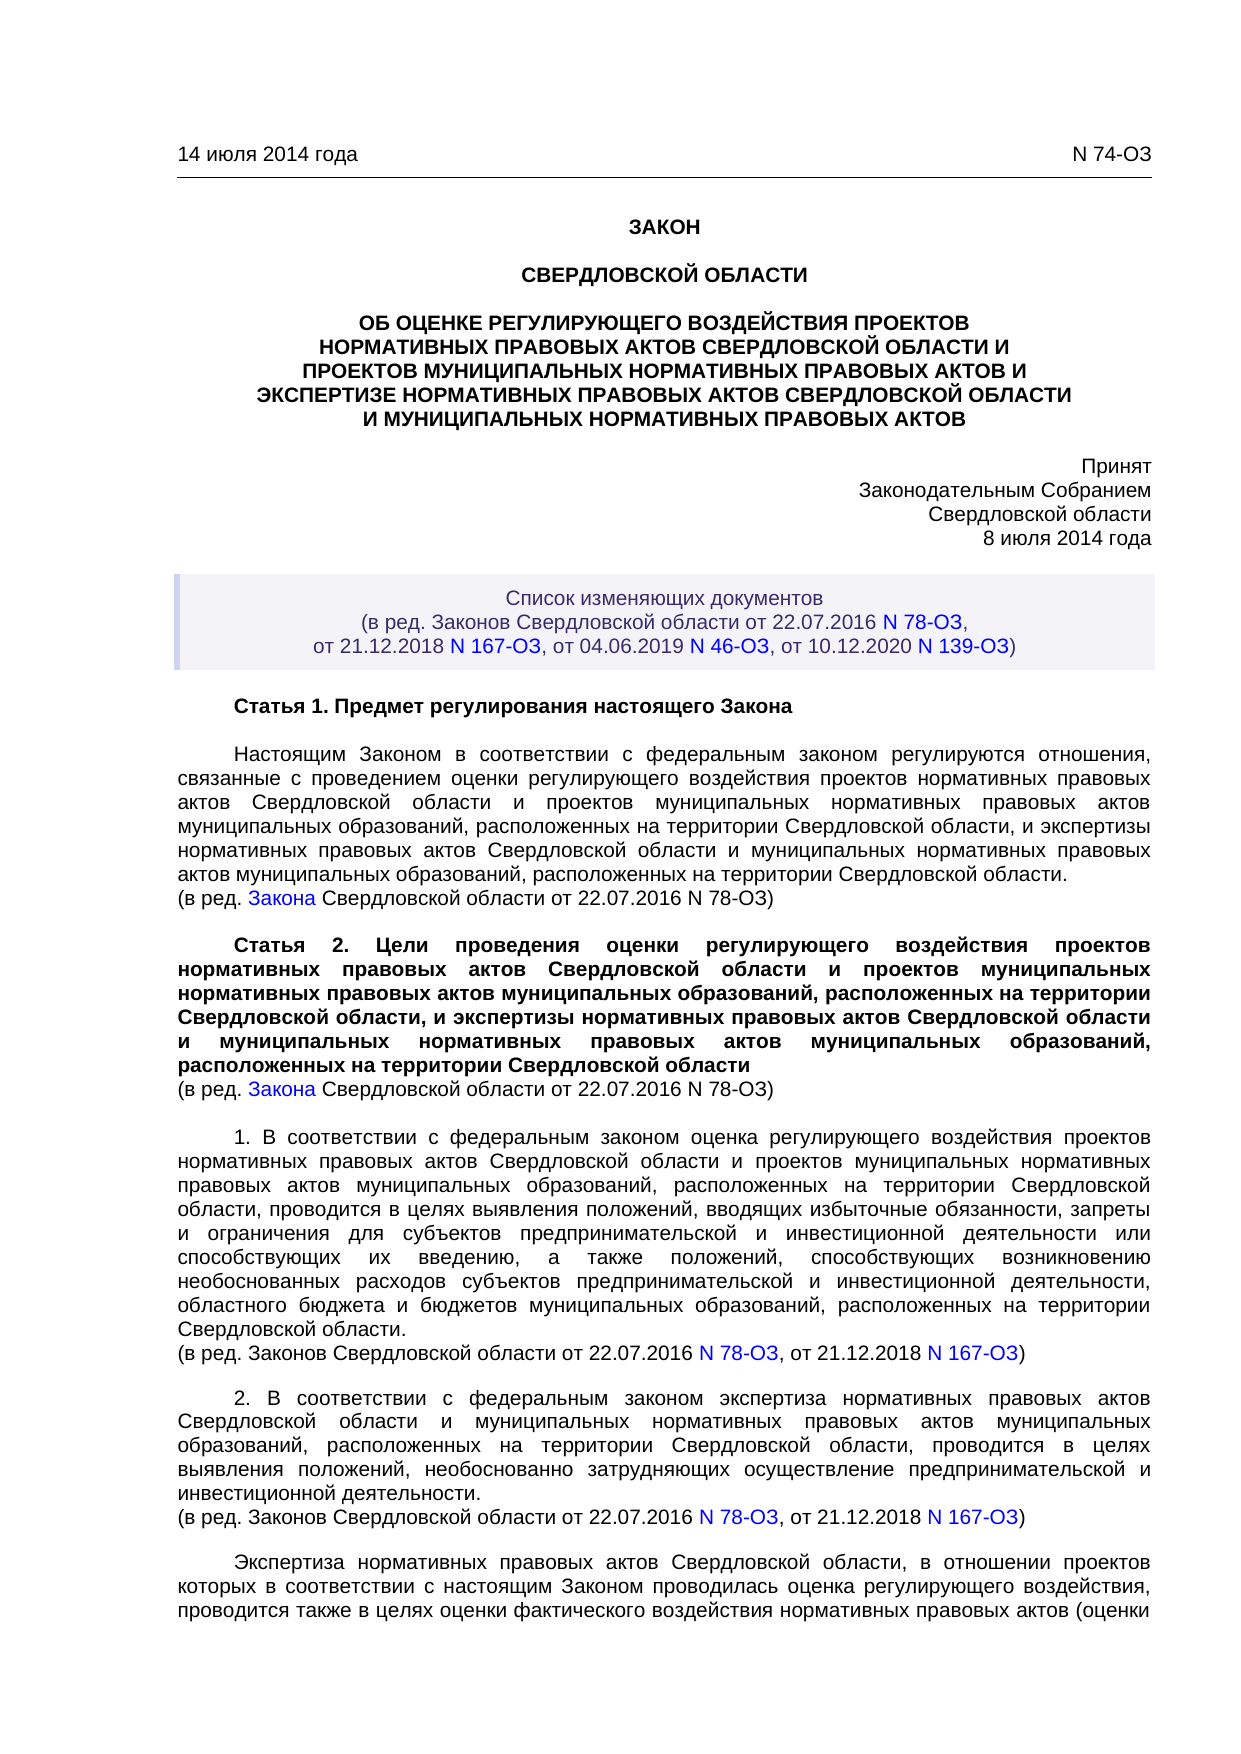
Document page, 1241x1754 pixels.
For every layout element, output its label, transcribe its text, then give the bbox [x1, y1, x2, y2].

title И МУНИЦИПАЛЬНЫХ НОРМАТИВНЫХ ПРАВОВЫХ АКТОВ [177, 406, 1152, 430]
title Статья 2. Цели проведения оценки регулирующего воздействия проектов нормативных правовых актов Свердловской области и проектов муниципальных нормативных правовых актов муниципальных образований, расположенных на территории Свердловской области, и экспертизы нормативных правовых актов Свердловской области и муниципальных нормативных правовых актов муниципальных образований, расположенных на территории Свердловской области [177, 933, 1152, 1077]
table_header Список изменяющих документов (в ред. Законов Свердловской области от 22.07.2016 N 78-ОЗ, от 21.12.2018 N 167-ОЗ, от 04.06.2019 N 46-ОЗ, от 10.12.2020 N 139-ОЗ) [180, 574, 1149, 670]
title СВЕРДЛОВСКОЙ ОБЛАСТИ [177, 263, 1152, 287]
title НОРМАТИВНЫХ ПРАВОВЫХ АКТОВ СВЕРДЛОВСКОЙ ОБЛАСТИ И [177, 334, 1152, 358]
text Законодательным Собранием [177, 478, 1152, 502]
title ОБ ОЦЕНКЕ РЕГУЛИРУЮЩЕГО ВОЗДЕЙСТВИЯ ПРОЕКТОВ [177, 311, 1152, 334]
text 8 июля 2014 года [177, 526, 1152, 550]
text Принят [177, 454, 1152, 478]
table_header N 74-ОЗ [664, 142, 1152, 166]
title ЭКСПЕРТИЗЕ НОРМАТИВНЫХ ПРАВОВЫХ АКТОВ СВЕРДЛОВСКОЙ ОБЛАСТИ [177, 382, 1152, 406]
table_header 14 июля 2014 года [177, 142, 664, 166]
title Статья 1. Предмет регулирования настоящего Закона [177, 694, 1152, 718]
title ПРОЕКТОВ МУНИЦИПАЛЬНЫХ НОРМАТИВНЫХ ПРАВОВЫХ АКТОВ И [177, 358, 1152, 382]
text (в ред. Закона Свердловской области от 22.07.2016 N 78-ОЗ) [177, 885, 1152, 909]
text Настоящим Законом в соответствии с федеральным законом регулируются отношения, связанные с проведением оценки регулирующего воздействия проектов нормативных правовых актов Свердловской области и проектов муниципальных нормативных правовых актов муниципальных образований, расположенных на территории Свердловской области, и экспертизы нормативных правовых актов Свердловской области и муниципальных нормативных правовых актов муниципальных образований, расположенных на территории Свердловской области. [177, 742, 1152, 885]
title ЗАКОН [177, 215, 1152, 239]
text (в ред. Закона Свердловской области от 22.07.2016 N 78-ОЗ) [177, 1077, 1152, 1101]
text 2. В соответствии с федеральным законом экспертиза нормативных правовых актов Свердловской области и муниципальных нормативных правовых актов муниципальных образований, расположенных на территории Свердловской области, проводится в целях выявления положений, необоснованно затрудняющих осуществление предпринимательской и инвестиционной деятельности. [177, 1385, 1152, 1505]
text (в ред. Законов Свердловской области от 22.07.2016 N 78-ОЗ, от 21.12.2018 N 167-ОЗ) [177, 1505, 1152, 1529]
text 1. В соответствии с федеральным законом оценка регулирующего воздействия проектов нормативных правовых актов Свердловской области и проектов муниципальных нормативных правовых актов муниципальных образований, расположенных на территории Свердловской области, проводится в целях выявления положений, вводящих избыточные обязанности, запреты и ограничения для субъектов предпринимательской и инвестиционной деятельности или способствующих их введению, а также положений, способствующих возникновению необоснованных расходов субъектов предпринимательской и инвестиционной деятельности, областного бюджета и бюджетов муниципальных образований, расположенных на территории Свердловской области. [177, 1125, 1152, 1341]
text Свердловской области [177, 502, 1152, 526]
text (в ред. Законов Свердловской области от 22.07.2016 N 78-ОЗ, от 21.12.2018 N 167-ОЗ) [177, 1341, 1152, 1364]
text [177, 1550, 1152, 1622]
